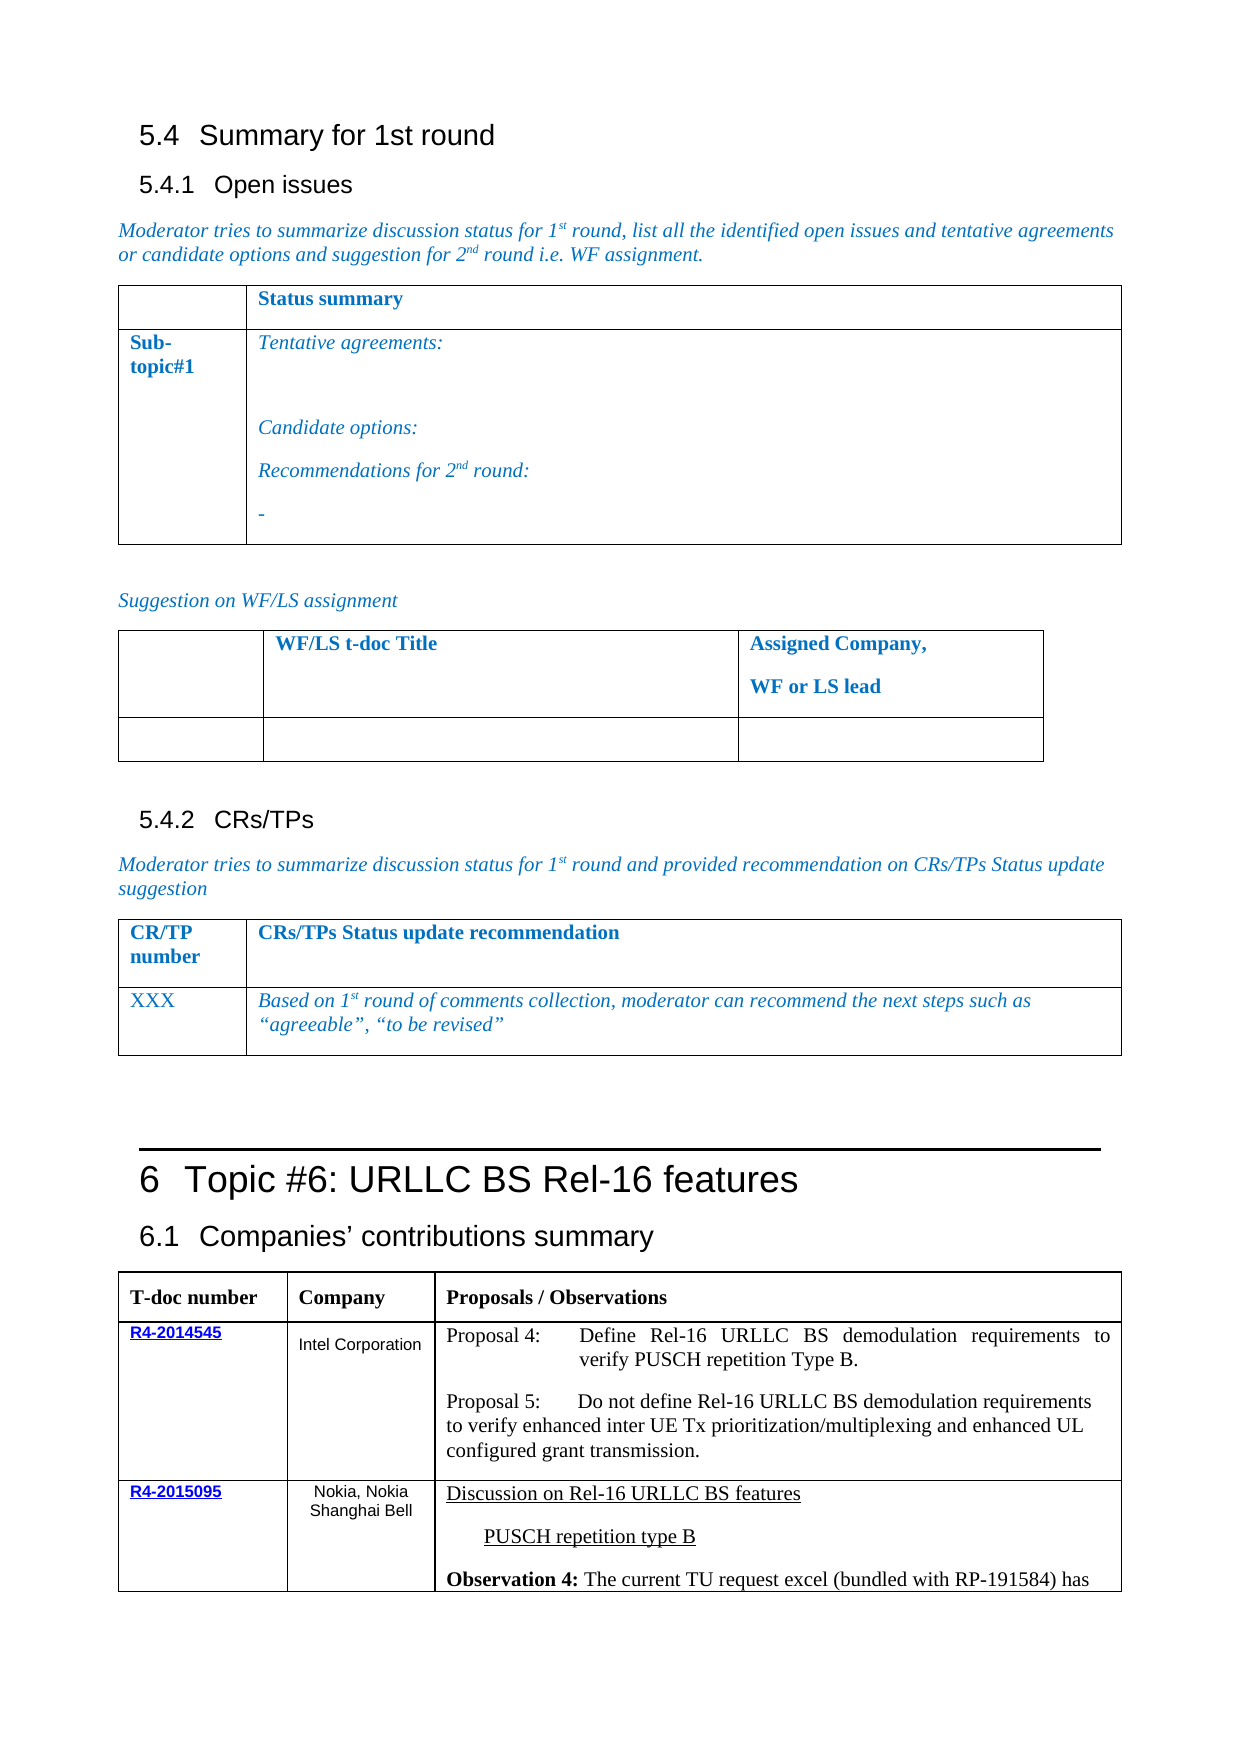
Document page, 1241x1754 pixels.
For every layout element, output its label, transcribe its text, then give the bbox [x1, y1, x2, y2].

subtitle Topic #6: URLLC BS Rel-16 features [139, 1151, 1101, 1200]
subtitle Open issues [139, 170, 1101, 199]
text Moderator tries to summarize discussion status for 1st round, list all the identified open issues and tentative agreements or candidate options and suggestion for 2nd round i.e. WF assignment. [118, 218, 1122, 266]
table_header [119, 631, 263, 717]
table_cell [288, 1481, 434, 1591]
table_cell XXX [119, 988, 246, 1055]
text Suggestion on WF/LS assignment [118, 587, 1122, 612]
table_cell Intel Corporation [288, 1323, 434, 1480]
table_cell [739, 718, 1043, 761]
table_cell Proposal 4: Define Rel-16 URLLC BS demodulation requirements to verify PUSCH repetition Type B. Proposal 5: Do not define Rel-16 URLLC BS demodulation requirements to verify enhanced inter UE Tx prioritization/multiplexing and enhanced UL configured grant transmission. [436, 1323, 1121, 1480]
table_header Company [288, 1273, 434, 1321]
table_header CRs/TPs Status update recommendation [247, 920, 1121, 987]
table_header WF/LS t-doc Title [264, 631, 738, 717]
table_header Proposals / Observations [436, 1273, 1121, 1321]
table_header CR/TP number [119, 920, 246, 987]
subtitle Summary for 1st round [139, 118, 1101, 152]
subtitle CRs/TPs [139, 805, 1101, 833]
table_cell Based on 1st round of comments collection, moderator can recommend the next steps such as “agreeable”, “to be revised” [247, 988, 1121, 1055]
text Moderator tries to summarize discussion status for 1st round and provided recommendation on CRs/TPs Status update suggestion [118, 852, 1122, 900]
table_header T-doc number [119, 1273, 287, 1321]
table_header Assigned Company, WF or LS lead [739, 631, 1043, 717]
table_cell R4-2015095 [119, 1481, 287, 1591]
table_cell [436, 1481, 1121, 1591]
table_cell R4-2014545 [119, 1323, 287, 1480]
table_header Status summary [247, 286, 1121, 328]
table_cell Sub-topic#1 [119, 330, 246, 544]
table_cell [264, 718, 738, 761]
table_cell [119, 718, 263, 761]
table_header [119, 286, 246, 328]
subtitle Companies’ contributions summary [139, 1219, 1101, 1253]
table_cell Tentative agreements: Candidate options: Recommendations for 2nd round: [247, 330, 1121, 544]
